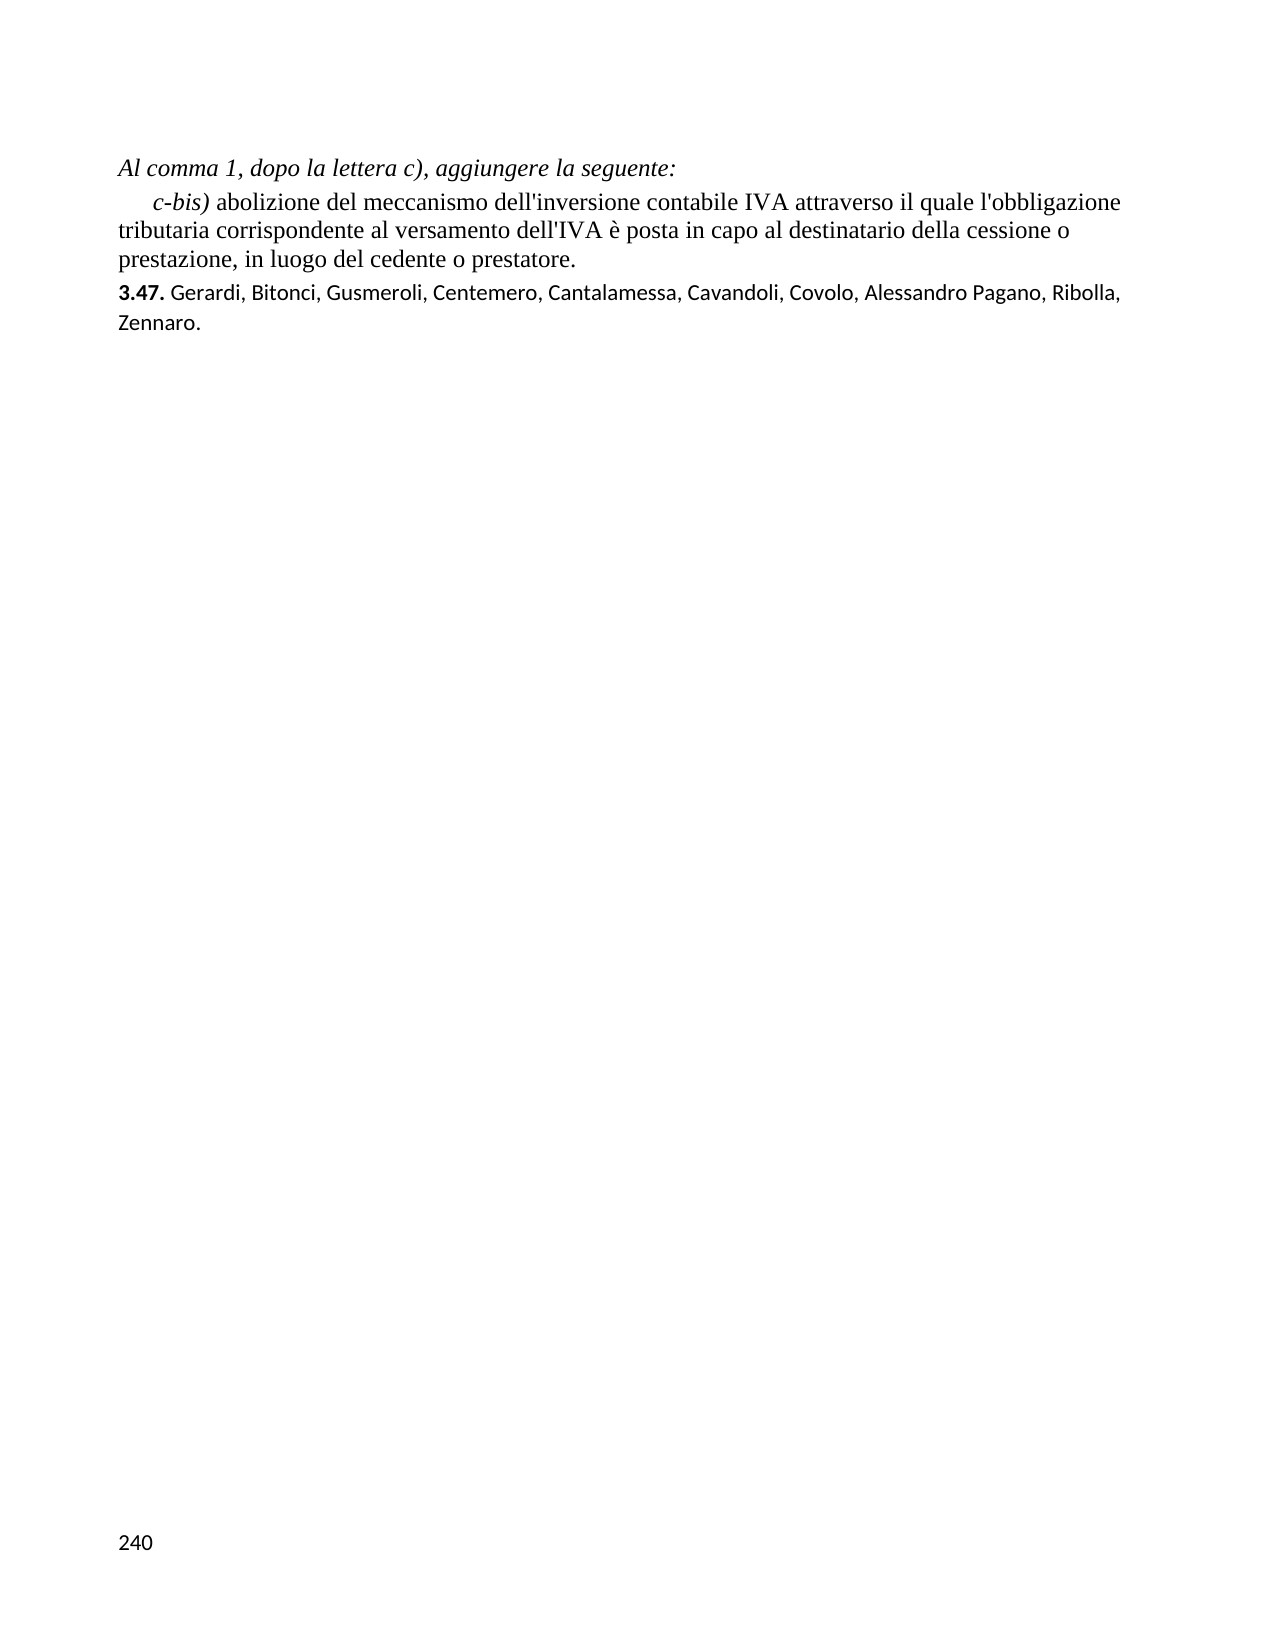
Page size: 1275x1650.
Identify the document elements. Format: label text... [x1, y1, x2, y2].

text c-bis) abolizione del meccanismo dell'inversione contabile IVA attraverso il quale l'obbligazione tributaria corrispondente al versamento dell'IVA è posta in capo al destinatario della cessione o prestazione, in luogo del cedente o prestatore. [118, 187, 1157, 273]
text 3.47. Gerardi, Bitonci, Gusmeroli, Centemero, Cantalamessa, Cavandoli, Covolo, Alessandro Pagano, Ribolla, Zennaro. [118, 278, 1157, 336]
text Al comma 1, dopo la lettera c), aggiungere la seguente: [118, 153, 1157, 181]
